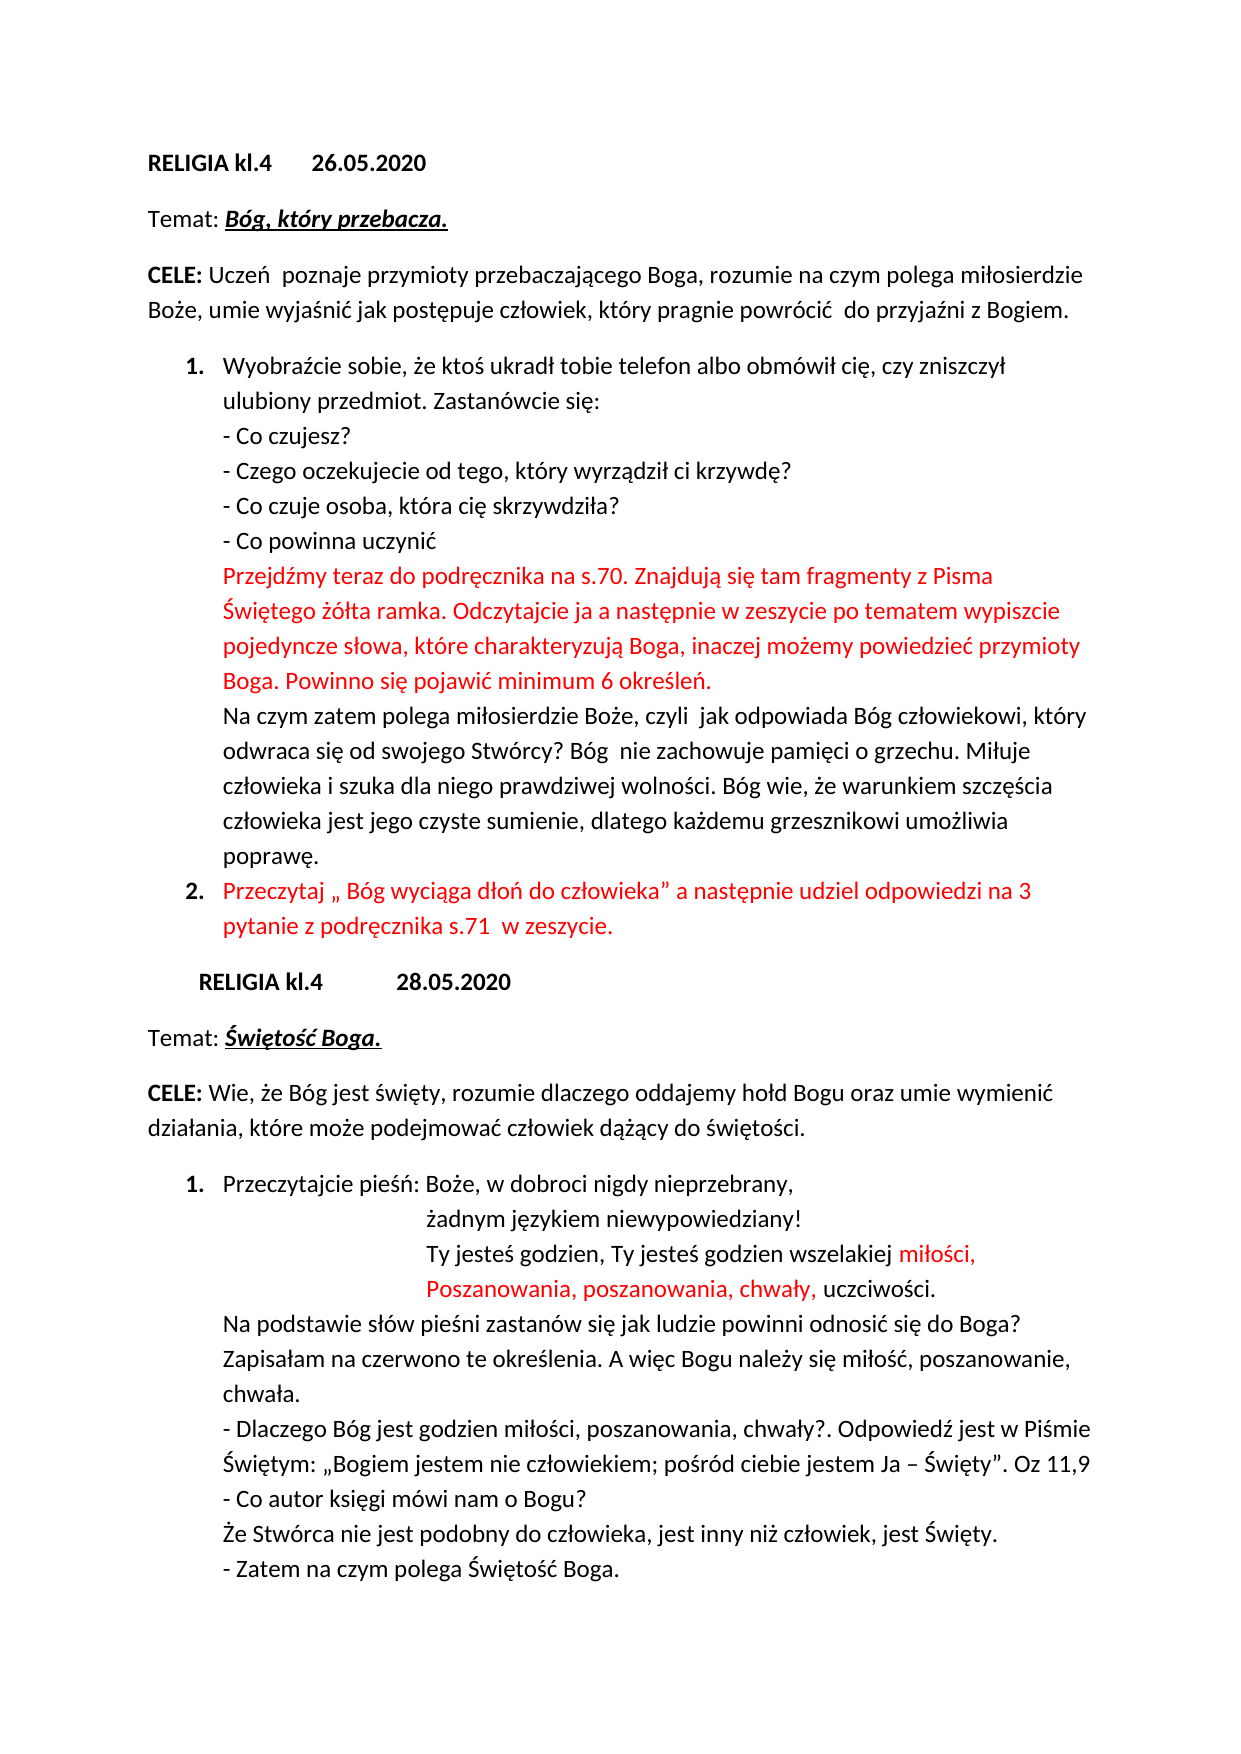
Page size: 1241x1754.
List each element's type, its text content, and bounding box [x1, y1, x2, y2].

list Przejdźmy teraz do podręcznika na s.70. Znajdują się tam fragmenty z Pisma Świętego żółta ramka. Odczytajcie ja a następnie w zeszycie po tematem wypiszcie pojedyncze słowa, które charakteryzują Boga, inaczej możemy powiedzieć przymioty Boga. Powinno się pojawić minimum 6 określeń. [223, 560, 1093, 696]
text Temat: Bóg, który przebacza. [148, 203, 1093, 234]
list Ty jesteś godzien, Ty jesteś godzien wszelakiej miłości, [223, 1238, 1093, 1269]
list Wyobraźcie sobie, że ktoś ukradł tobie telefon albo obmówił cię, czy zniszczył ulubiony przedmiot. Zastanówcie się: [185, 350, 1093, 416]
list Poszanowania, poszanowania, chwały, uczciwości. [223, 1273, 1093, 1304]
list żadnym językiem niewypowiedziany! [223, 1203, 1093, 1234]
list - Zatem na czym polega Świętość Boga. [223, 1553, 1093, 1584]
text RELIGIA kl.4 26.05.2020 [148, 148, 1093, 178]
list Przeczytaj „ Bóg wyciąga dłoń do człowieka” a następnie udziel odpowiedzi na 3 pytanie z podręcznika s.71 w zeszycie. [185, 875, 1093, 941]
list Zapisałam na czerwono te określenia. A więc Bogu należy się miłość, poszanowanie, chwała. [223, 1343, 1093, 1409]
text RELIGIA kl.4 28.05.2020 [148, 966, 1093, 996]
list - Czego oczekujecie od tego, który wyrządził ci krzywdę? [223, 455, 1093, 486]
list - Co czuje osoba, która cię skrzywdziła? [223, 490, 1093, 521]
text Temat: Świętość Boga. [148, 1022, 1093, 1052]
list Przeczytajcie pieśń: Boże, w dobroci nigdy nieprzebrany, [185, 1168, 1093, 1199]
text CELE: Uczeń poznaje przymioty przebaczającego Boga, rozumie na czym polega miłosierdzie Boże, umie wyjaśnić jak postępuje człowiek, który pragnie powrócić do przyjaźni z Bogiem. [148, 259, 1093, 325]
list Na podstawie słów pieśni zastanów się jak ludzie powinni odnosić się do Boga? [223, 1308, 1093, 1339]
list - Co autor księgi mówi nam o Bogu? [223, 1483, 1093, 1514]
list - Co czujesz? [223, 420, 1093, 451]
text CELE: Wie, że Bóg jest święty, rozumie dlaczego oddajemy hołd Bogu oraz umie wymienić działania, które może podejmować człowiek dążący do świętości. [148, 1078, 1093, 1143]
list - Dlaczego Bóg jest godzien miłości, poszanowania, chwały?. Odpowiedź jest w Piśmie Świętym: „Bogiem jestem nie człowiekiem; pośród ciebie jestem Ja – Święty”. Oz 11,9 [223, 1413, 1093, 1479]
list - Co powinna uczynić [223, 525, 1093, 556]
list Że Stwórca nie jest podobny do człowieka, jest inny niż człowiek, jest Święty. [223, 1518, 1093, 1549]
list Na czym zatem polega miłosierdzie Boże, czyli jak odpowiada Bóg człowiekowi, który odwraca się od swojego Stwórcy? Bóg nie zachowuje pamięci o grzechu. Miłuje człowieka i szuka dla niego prawdziwej wolności. Bóg wie, że warunkiem szczęścia człowieka jest jego czyste sumienie, dlatego każdemu grzesznikowi umożliwia poprawę. [223, 700, 1093, 871]
